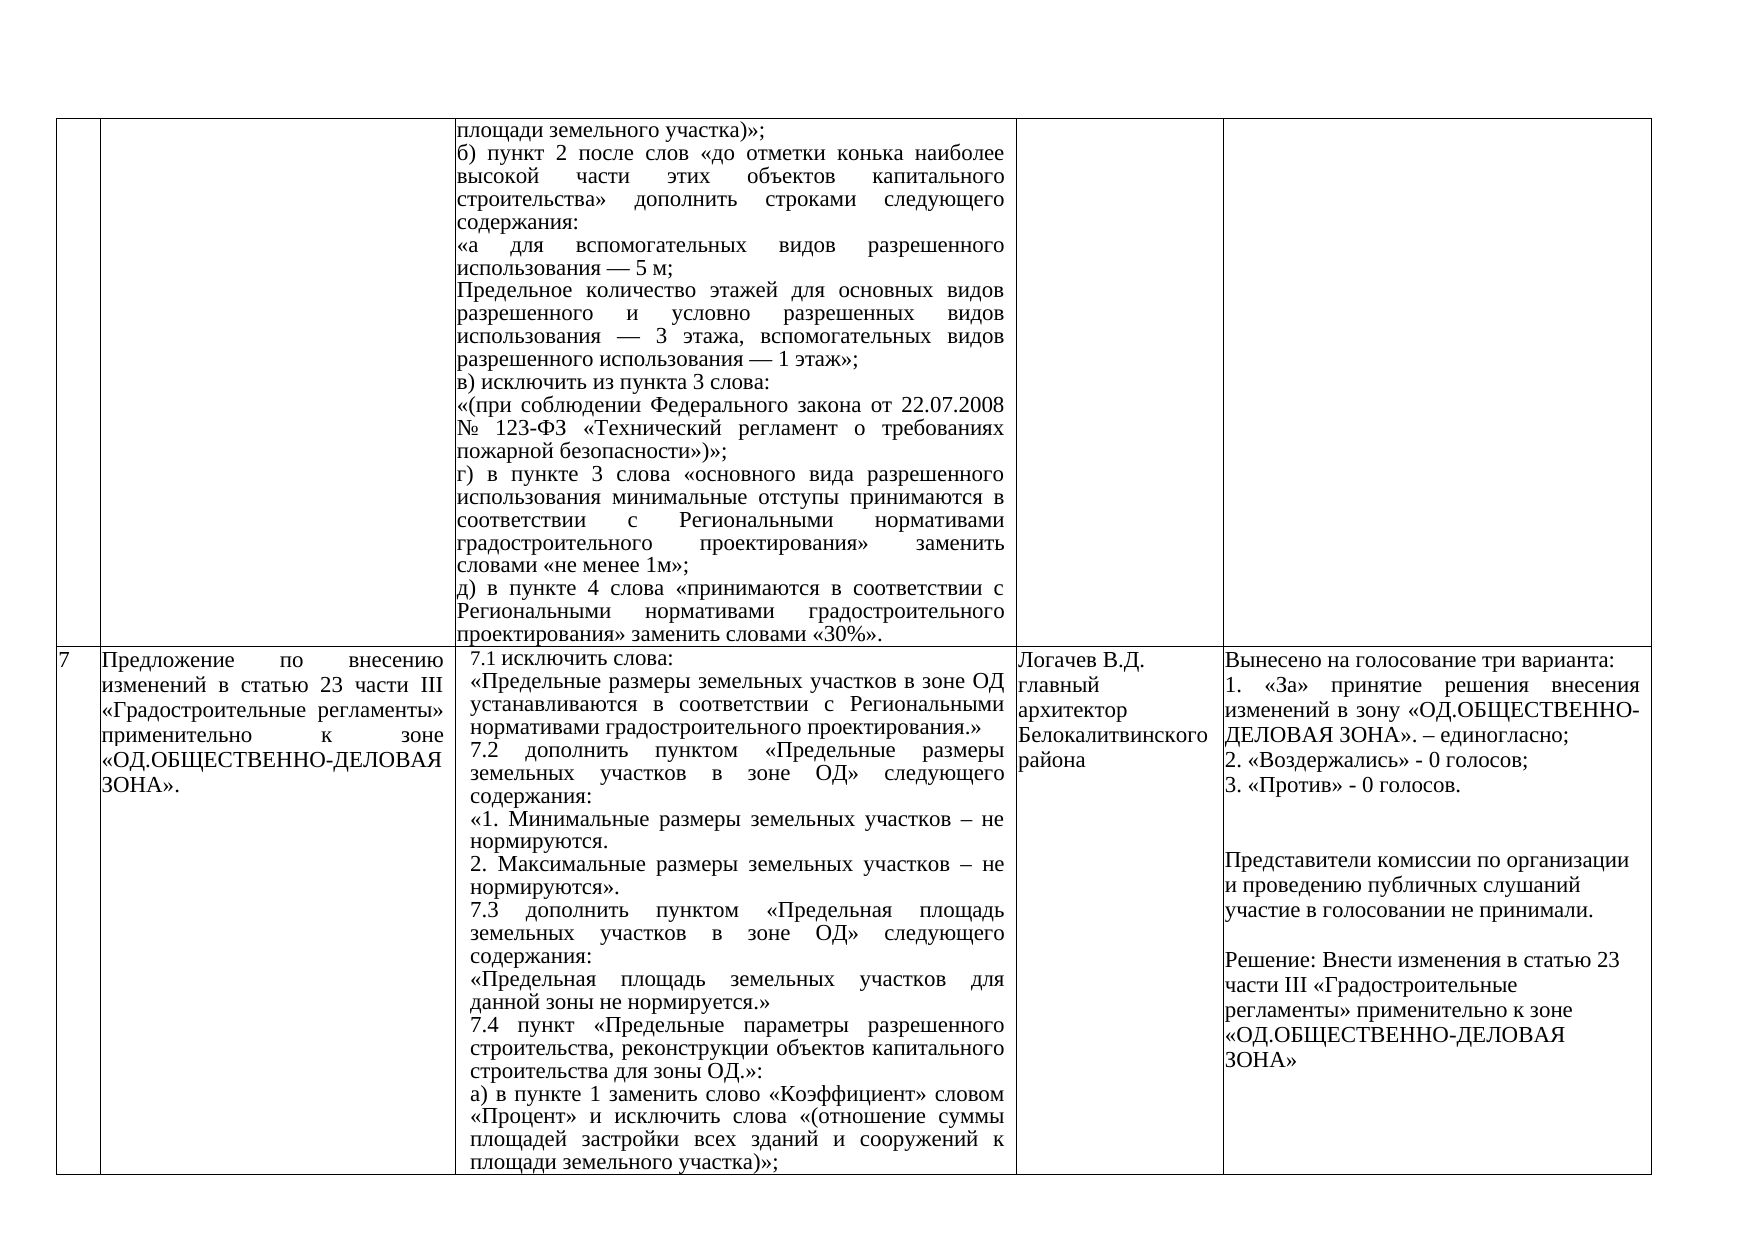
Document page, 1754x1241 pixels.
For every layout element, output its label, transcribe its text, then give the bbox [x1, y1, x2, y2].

table_cell 7 [57, 647, 100, 1174]
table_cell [1224, 647, 1651, 1174]
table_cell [1017, 119, 1223, 646]
table_cell 6 [57, 119, 100, 646]
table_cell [1017, 647, 1223, 1174]
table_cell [101, 647, 455, 1174]
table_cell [101, 119, 455, 646]
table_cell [1224, 119, 1651, 646]
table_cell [456, 119, 1016, 646]
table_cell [456, 647, 1016, 1174]
